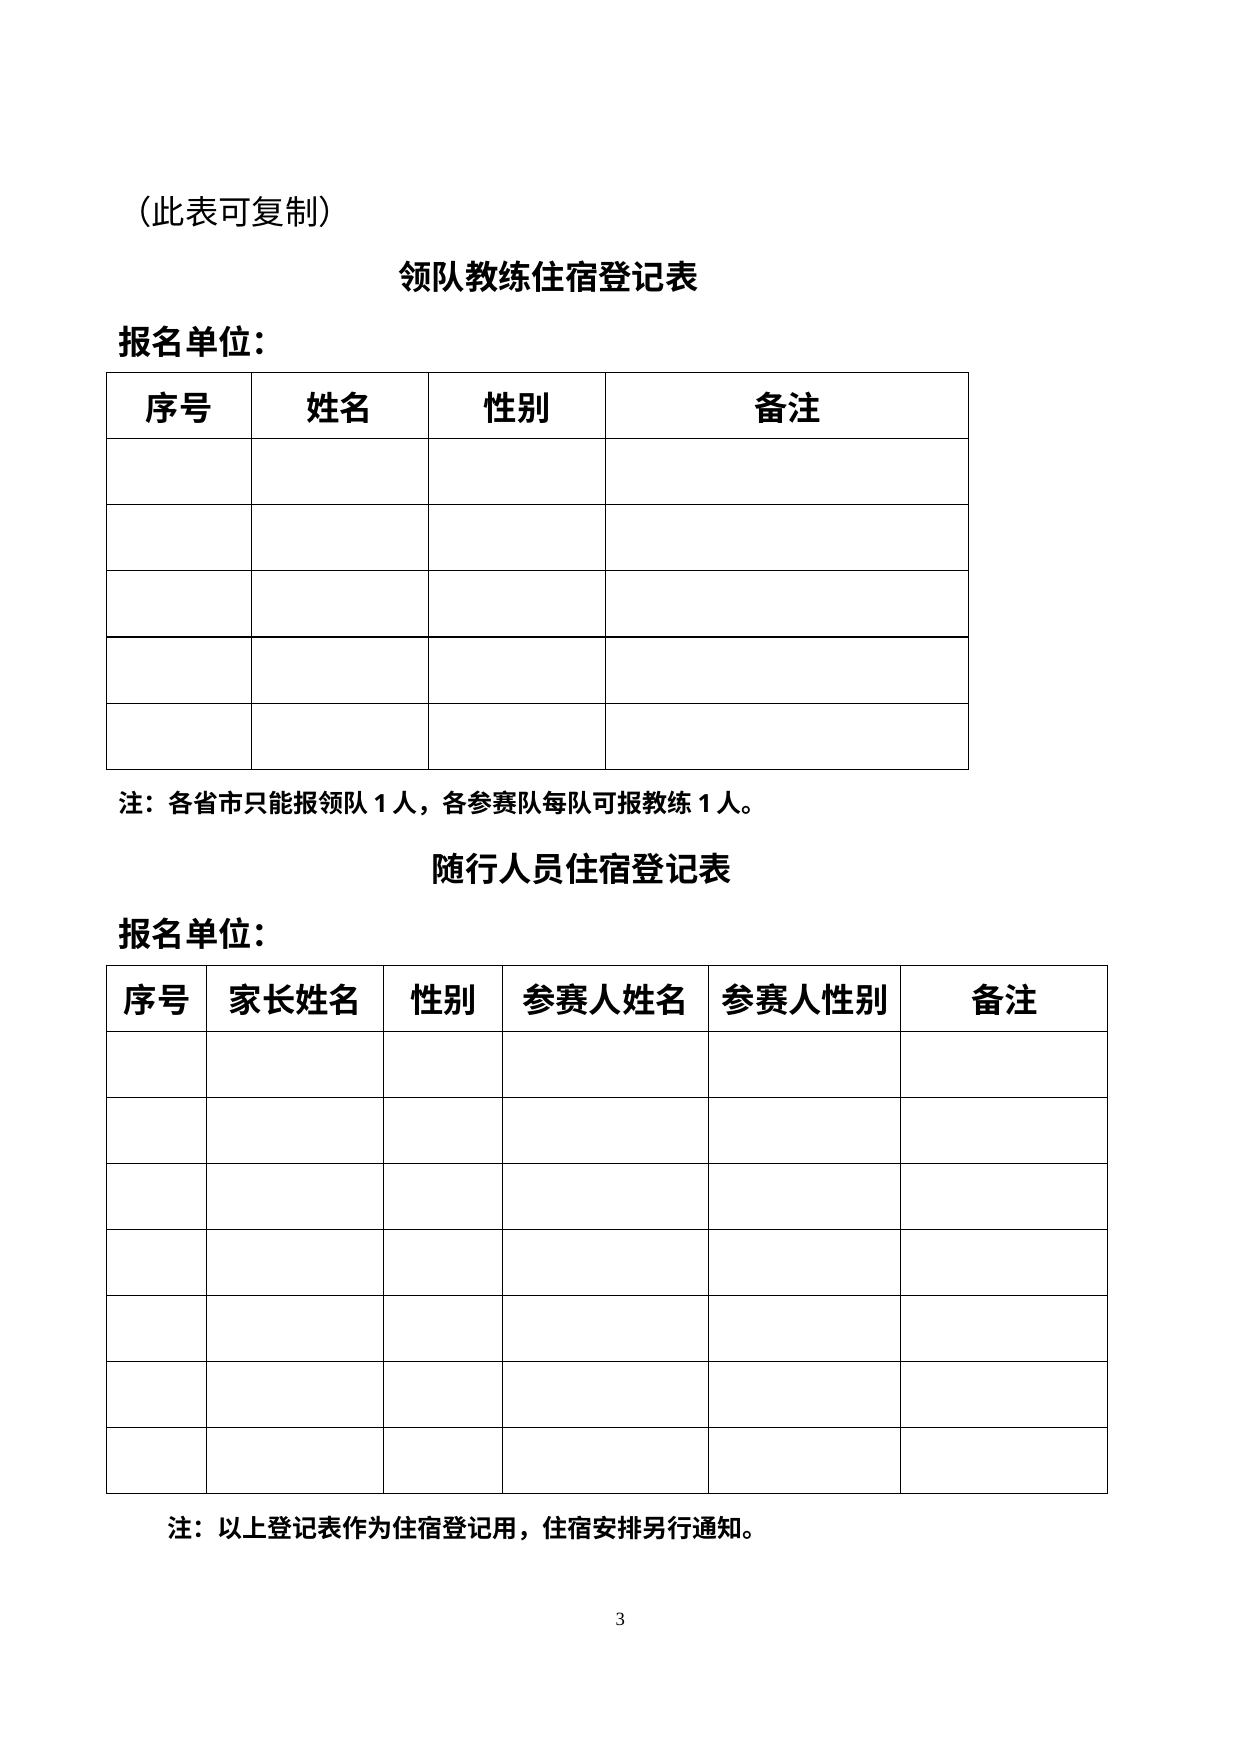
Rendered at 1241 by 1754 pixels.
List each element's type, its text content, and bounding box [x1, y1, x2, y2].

table_cell [107, 638, 251, 702]
table_cell [207, 1164, 383, 1229]
table_cell [606, 704, 968, 768]
table_cell [606, 638, 968, 702]
table_header 序号 [107, 373, 251, 438]
table_cell [107, 704, 251, 768]
table_header 序号 [107, 966, 206, 1031]
table_cell [503, 1296, 708, 1361]
table_cell [503, 1230, 708, 1295]
table_cell [107, 1230, 206, 1295]
table_cell [107, 1164, 206, 1229]
table_header 参赛人姓名 [503, 966, 708, 1031]
table_cell [207, 1098, 383, 1163]
table_cell [107, 1098, 206, 1163]
table_cell [207, 1362, 383, 1427]
text 注：各省市只能报领队1人，各参赛队每队可报教练1人。 [118, 769, 1122, 834]
table_cell [252, 571, 428, 636]
table_cell [252, 638, 428, 702]
text 随行人员住宿登记表 [118, 834, 1122, 899]
table_cell [207, 1230, 383, 1295]
table_cell [429, 704, 605, 768]
table_cell [252, 439, 428, 504]
table_header 家长姓名 [207, 966, 383, 1031]
table_cell [107, 571, 251, 636]
table_cell [606, 571, 968, 636]
table_cell [107, 1428, 206, 1493]
table_cell [384, 1296, 502, 1361]
table_cell [107, 1296, 206, 1361]
table_cell [107, 505, 251, 570]
table_cell [709, 1098, 900, 1163]
table_header 备注 [606, 373, 968, 438]
table_header 姓名 [252, 373, 428, 438]
table_cell [429, 571, 605, 636]
table_cell [606, 505, 968, 570]
table_cell [709, 1164, 900, 1229]
table_cell [429, 638, 605, 702]
table_cell [901, 1230, 1107, 1295]
table_cell [384, 1164, 502, 1229]
table_header 性别 [384, 966, 502, 1031]
table_cell [107, 439, 251, 504]
table_cell [606, 439, 968, 504]
table_cell [503, 1164, 708, 1229]
table_cell [384, 1362, 502, 1427]
table_cell [901, 1362, 1107, 1427]
table_cell [384, 1098, 502, 1163]
text 报名单位： [118, 307, 1122, 372]
table_cell [709, 1296, 900, 1361]
table_header 备注 [901, 966, 1107, 1031]
text 领队教练住宿登记表 [118, 242, 1122, 307]
table_cell [503, 1098, 708, 1163]
table_cell [207, 1428, 383, 1493]
table_cell [207, 1296, 383, 1361]
table_cell [384, 1230, 502, 1295]
table_cell [503, 1428, 708, 1493]
table_cell [107, 1032, 206, 1097]
table_cell [384, 1032, 502, 1097]
table_cell [384, 1428, 502, 1493]
table_cell [709, 1230, 900, 1295]
table_cell [709, 1362, 900, 1427]
table_cell [429, 505, 605, 570]
table_cell [503, 1032, 708, 1097]
table_header 性别 [429, 373, 605, 438]
table_header 参赛人性别 [709, 966, 900, 1031]
table_cell [252, 505, 428, 570]
table_cell [252, 704, 428, 768]
table_cell [901, 1164, 1107, 1229]
table_cell [429, 439, 605, 504]
text 注：以上登记表作为住宿登记用，住宿安排另行通知。 [118, 1494, 1122, 1559]
table_cell [901, 1098, 1107, 1163]
text （此表可复制） [118, 177, 1122, 242]
table_cell [503, 1362, 708, 1427]
table_cell [107, 1362, 206, 1427]
table_cell [901, 1296, 1107, 1361]
table_cell [207, 1032, 383, 1097]
table_cell [709, 1032, 900, 1097]
text 报名单位： [118, 899, 1122, 964]
table_cell [709, 1428, 900, 1493]
table_cell [901, 1032, 1107, 1097]
table_cell [901, 1428, 1107, 1493]
